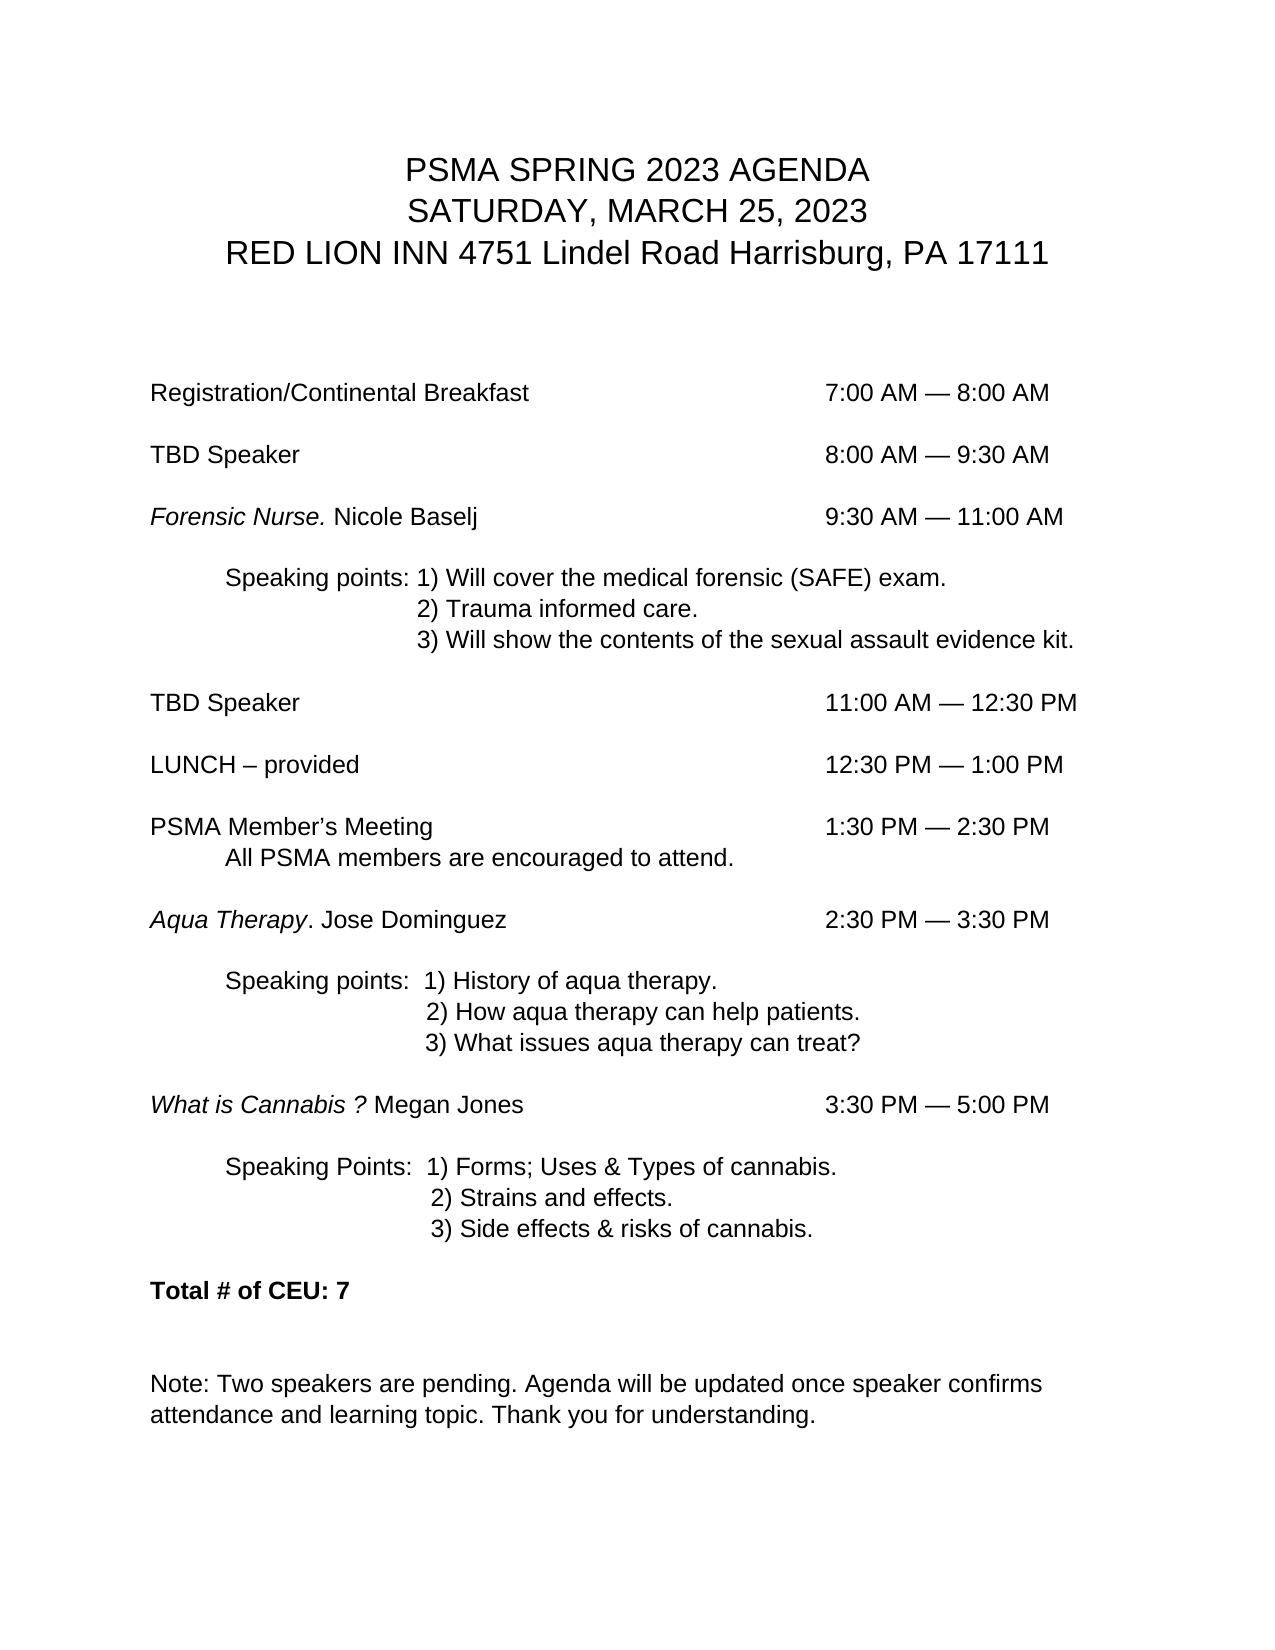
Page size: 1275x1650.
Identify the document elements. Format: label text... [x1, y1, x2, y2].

text Forensic Nurse. Nicole Baselj 9:30 AM — 11:00 AM [150, 502, 1125, 531]
text All PSMA members are encouraged to attend. [150, 843, 1125, 872]
text RED LION INN 4751 Lindel Road Harrisburg, PA 17111 [150, 233, 1125, 271]
text 2) Strains and effects. [150, 1183, 1125, 1212]
text Speaking points: 1) Will cover the medical forensic (SAFE) exam. [150, 563, 1125, 592]
text Aqua Therapy. Jose Dominguez 2:30 PM — 3:30 PM [150, 905, 1125, 934]
text Total # of CEU: 7 [150, 1276, 1125, 1305]
text LUNCH – provided 12:30 PM — 1:00 PM [150, 750, 1125, 778]
text 3) Will show the contents of the sexual assault evidence kit. [150, 626, 1125, 654]
text 3) Side effects & risks of cannabis. [150, 1214, 1125, 1243]
text Speaking Points: 1) Forms; Uses & Types of cannabis. [150, 1152, 1125, 1181]
text Speaking points: 1) History of aqua therapy. [150, 966, 1125, 995]
text 2) How aqua therapy can help patients. [150, 997, 1125, 1026]
text 3) What issues aqua therapy can treat? [150, 1028, 1125, 1057]
text Note: Two speakers are pending. Agenda will be updated once speaker confirms attendance and learning topic. Thank you for understanding. [150, 1369, 1125, 1429]
text TBD Speaker 11:00 AM — 12:30 PM [150, 688, 1125, 716]
text PSMA SPRING 2023 AGENDA [150, 150, 1125, 188]
text PSMA Member’s Meeting 1:30 PM — 2:30 PM [150, 812, 1125, 841]
text TBD Speaker 8:00 AM — 9:30 AM [150, 440, 1125, 469]
text 2) Trauma informed care. [150, 594, 1125, 623]
text What is Cannabis ? Megan Jones 3:30 PM — 5:00 PM [150, 1090, 1125, 1119]
text Registration/Continental Breakfast 7:00 AM — 8:00 AM [150, 378, 1125, 407]
text SATURDAY, MARCH 25, 2023 [150, 191, 1125, 230]
